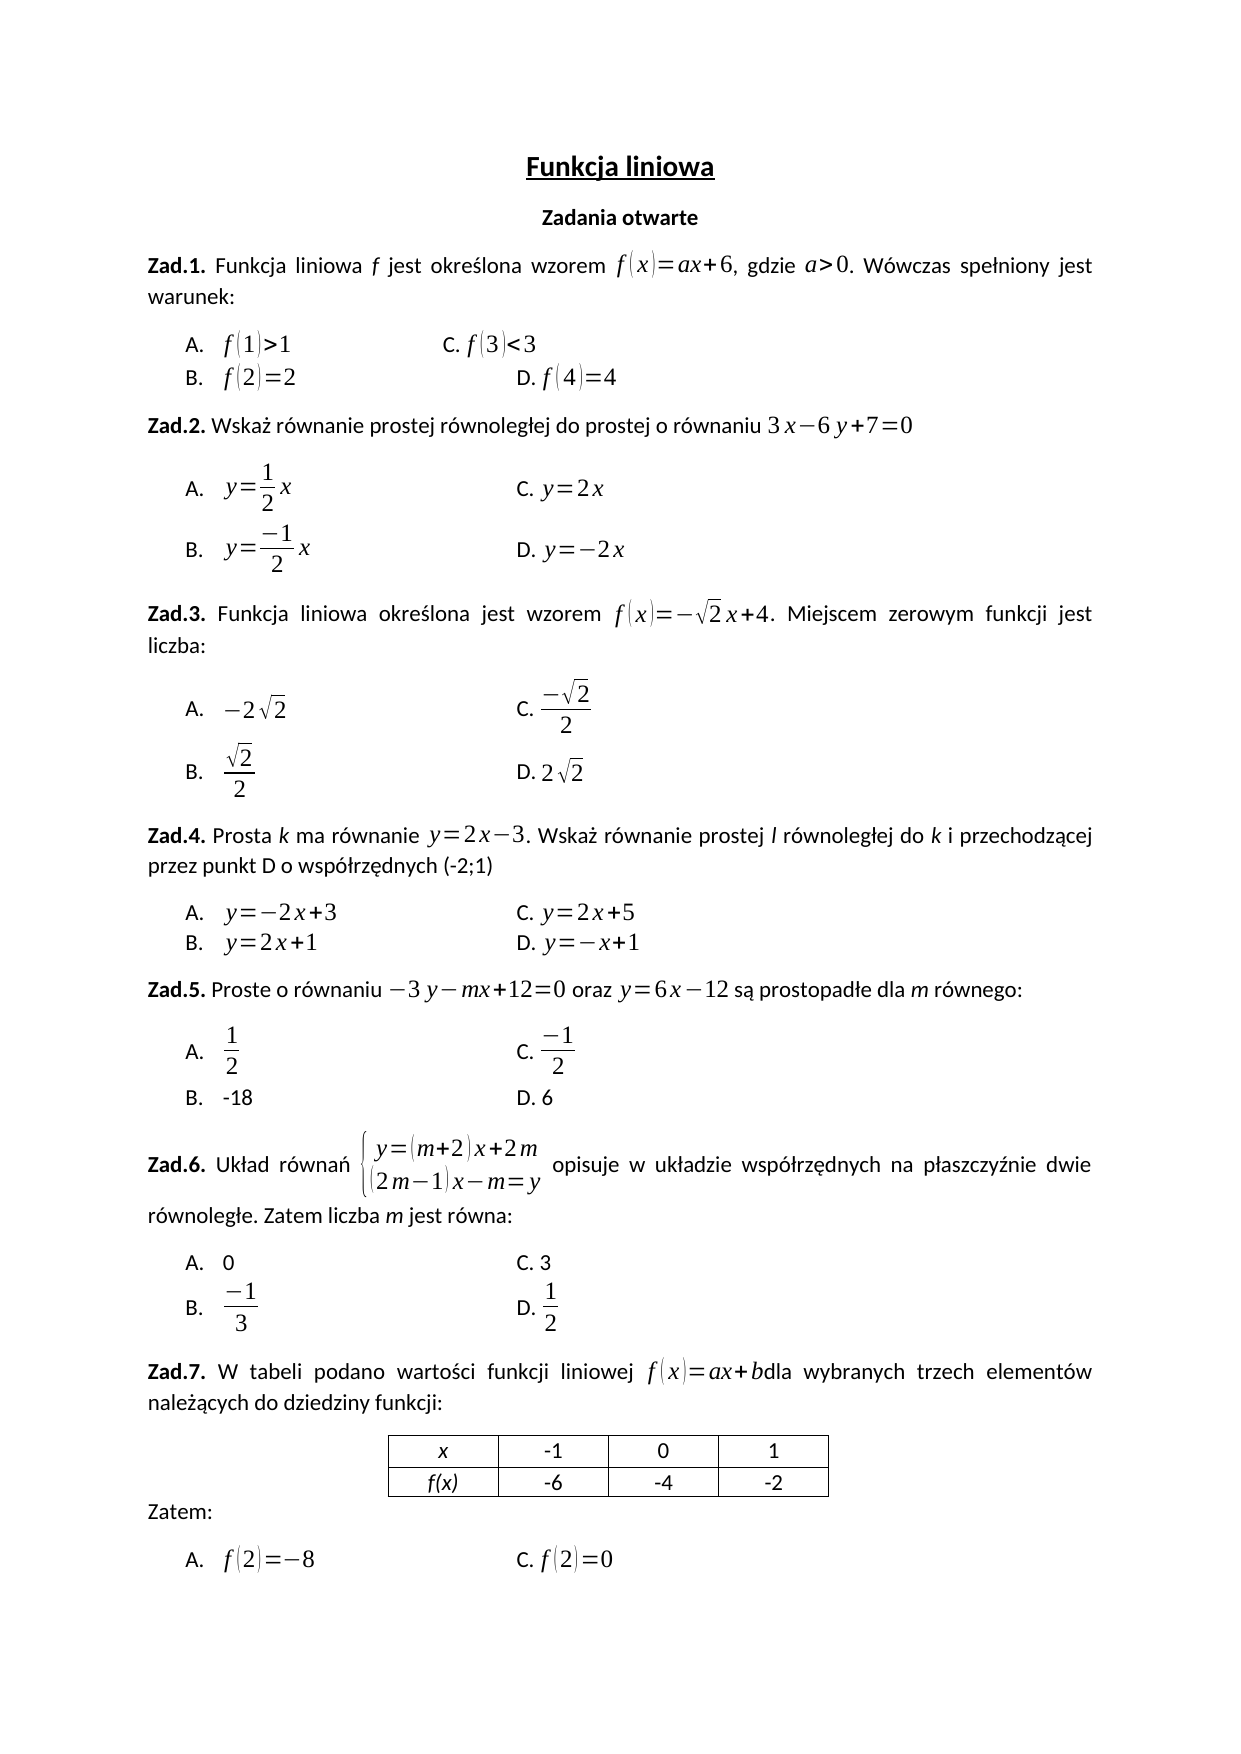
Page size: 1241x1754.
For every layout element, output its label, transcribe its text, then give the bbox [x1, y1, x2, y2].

text Funkcja liniowa [148, 148, 1093, 183]
list D. [185, 741, 1093, 802]
list C. [185, 1544, 1093, 1574]
text Zad.2. Wskaż równanie prostej równoległej do prostej o równaniu [148, 412, 1093, 439]
table_header x [389, 1436, 498, 1467]
text Zad.5. Proste o równaniu oraz są prostopadłe dla m równego: [148, 975, 1093, 1003]
table_header 1 [719, 1436, 828, 1467]
list D. [185, 362, 1093, 393]
list C. [185, 458, 1093, 517]
list -18 D. 6 [185, 1083, 1093, 1111]
list D. [185, 519, 1093, 578]
list C. [185, 898, 1093, 926]
list D. [185, 928, 1093, 956]
text Zad.1. Funkcja liniowa f jest określona wzorem , gdzie . Wówczas spełniony jest warunek: [148, 249, 1093, 310]
list C. [185, 329, 1093, 360]
text Zad.6. Układ równań opisuje w układzie współrzędnych na płaszczyźnie dwie równoległe. Zatem liczba m jest równa: [148, 1130, 1093, 1229]
table_cell f(x) [389, 1468, 498, 1496]
text Zadania otwarte [148, 203, 1093, 231]
text Zad.4. Prosta k ma równanie . Wskaż równanie prostej l równoległej do k i przechodzącej przez punkt D o współrzędnych (-2;1) [148, 821, 1093, 879]
table_header -1 [499, 1436, 608, 1467]
table_header 0 [609, 1436, 718, 1467]
list C. [185, 1022, 1093, 1081]
table_cell -6 [499, 1468, 608, 1496]
text Zad.3. Funkcja liniowa określona jest wzorem . Miejscem zerowym funkcji jest liczba: [148, 597, 1093, 659]
text Zatem: [148, 1497, 1093, 1525]
list D. [185, 1278, 1093, 1337]
table_cell -4 [609, 1468, 718, 1496]
text Zad.7. W tabeli podano wartości funkcji liniowej dla wybranych trzech elementów należących do dziedziny funkcji: [148, 1356, 1093, 1417]
list 0 C. 3 [185, 1248, 1093, 1276]
list C. [185, 678, 1093, 739]
table_cell -2 [719, 1468, 828, 1496]
